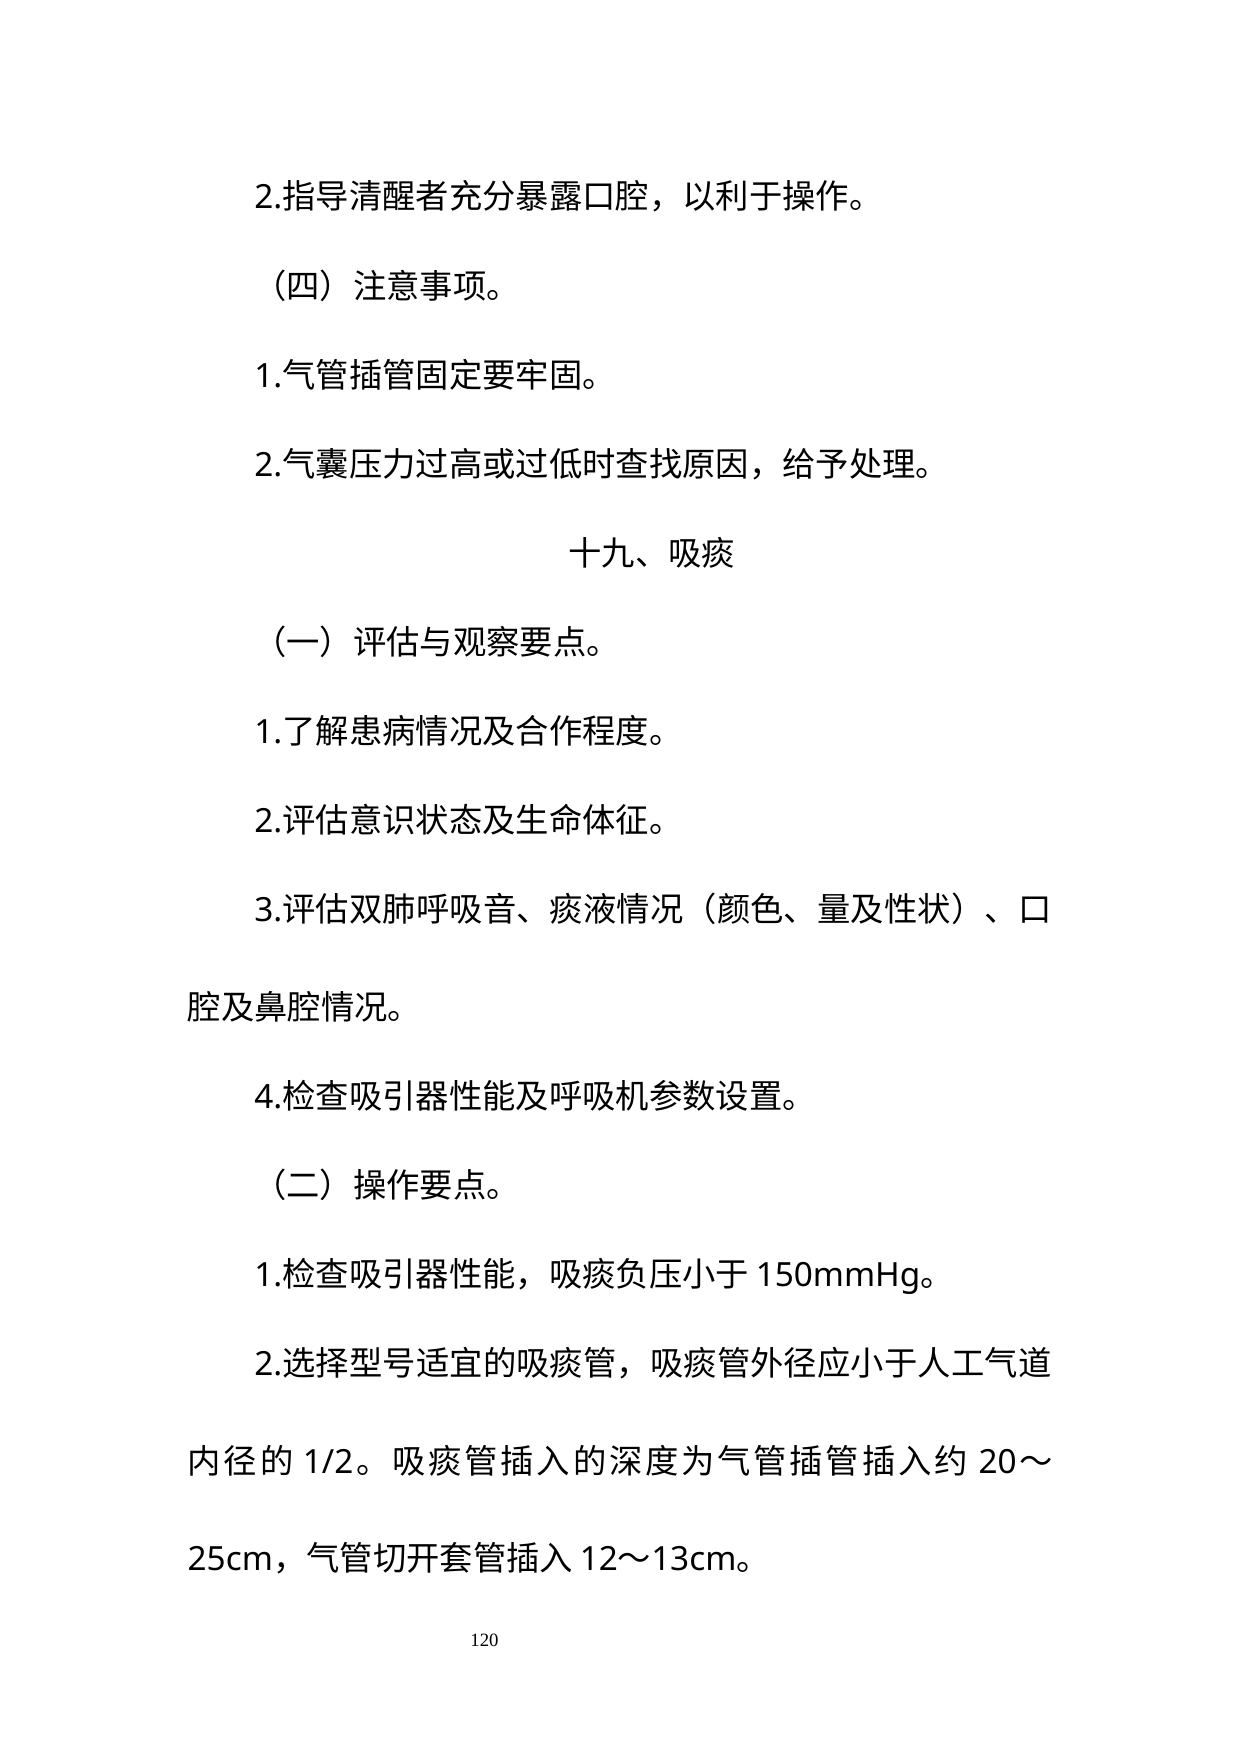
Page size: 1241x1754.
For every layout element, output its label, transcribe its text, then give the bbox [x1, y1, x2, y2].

text 1.了解患病情况及合作程度。 [187, 697, 1053, 762]
text 2.气囊压力过高或过低时查找原因，给予处理。 [187, 429, 1053, 494]
text 3.评估双肺呼吸音、痰液情况（颜色、量及性状）、口腔及鼻腔情况。 [187, 875, 1053, 1037]
text 十九、吸痰 [187, 518, 1053, 583]
text 1.检查吸引器性能，吸痰负压小于150mmHg。 [187, 1240, 1053, 1305]
text 2.选择型号适宜的吸痰管，吸痰管外径应小于人工气道内径的1/2。吸痰管插入的深度为气管插管插入约20～25cm，气管切开套管插入12～13cm。 [187, 1329, 1053, 1589]
text （一）评估与观察要点。 [187, 608, 1053, 673]
text （四）注意事项。 [187, 251, 1053, 316]
text 1.气管插管固定要牢固。 [187, 340, 1053, 405]
text （二）操作要点。 [187, 1151, 1053, 1216]
text 2.评估意识状态及生命体征。 [187, 786, 1053, 851]
text 2.指导清醒者充分暴露口腔，以利于操作。 [187, 162, 1053, 227]
text 4.检查吸引器性能及呼吸机参数设置。 [187, 1062, 1053, 1127]
